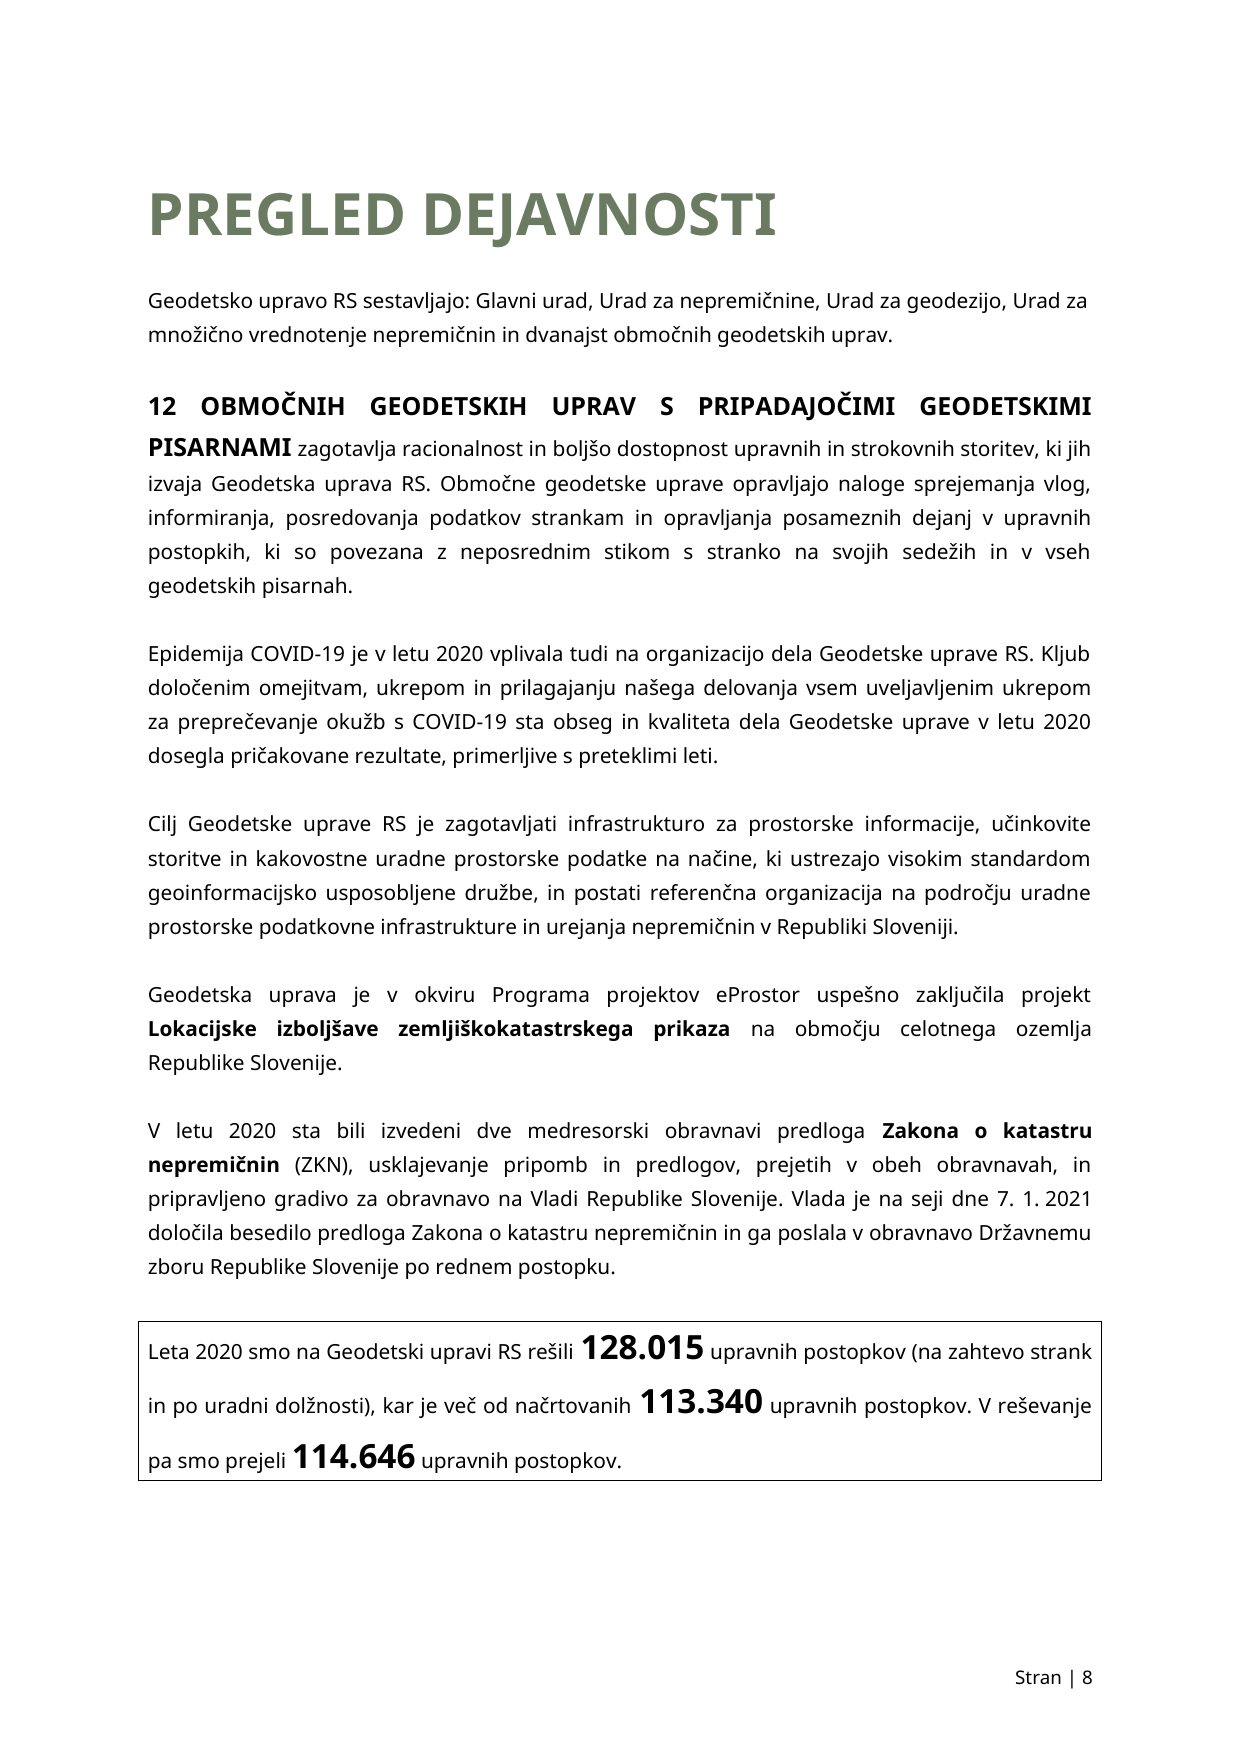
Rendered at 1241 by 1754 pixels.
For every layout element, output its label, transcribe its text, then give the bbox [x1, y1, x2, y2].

text Geodetska uprava je v okviru Programa projektov eProstor uspešno zaključila projekt Lokacijske izboljšave zemljiškokatastrskega prikaza na območju celotnega ozemlja Republike Slovenije. [148, 980, 1092, 1076]
text V letu 2020 sta bili izvedeni dve medresorski obravnavi predloga Zakona o katastru nepremičnin (ZKN), usklajevanje pripomb in predlogov, prejetih v obeh obravnavah, in pripravljeno gradivo za obravnavo na Vladi Republike Slovenije. Vlada je na seji dne 7. 1. 2021 določila besedilo predloga Zakona o katastru nepremičnin in ga poslala v obravnavo Državnemu zboru Republike Slovenije po rednem postopku. [148, 1116, 1092, 1281]
text Cilj Geodetske uprave RS je zagotavljati infrastrukturo za prostorske informacije, učinkovite storitve in kakovostne uradne prostorske podatke na načine, ki ustrezajo visokim standardom geoinformacijsko usposobljene družbe, in postati referenčna organizacija na področju uradne prostorske podatkovne infrastrukture in urejanja nepremičnin v Republiki Sloveniji. [148, 809, 1092, 940]
text Leta 2020 smo na Geodetski upravi RS rešili 128.015 upravnih postopkov (na zahtevo strank in po uradni dolžnosti), kar je več od načrtovanih 113.340 upravnih postopkov. V reševanje pa smo prejeli 114.646 upravnih postopkov. [139, 1322, 1101, 1480]
text Geodetsko upravo RS sestavljajo: Glavni urad, Urad za nepremičnine, Urad za geodezijo, Urad za množično vrednotenje nepremičnin in dvanajst območnih geodetskih uprav. [148, 286, 1092, 349]
subtitle PREGLED DEJAVNOSTI [148, 173, 1092, 252]
text 12 OBMOČNIH GEODETSKIH UPRAV S PRIPADAJOČIMI GEODETSKIMI PISARNAMI zagotavlja racionalnost in boljšo dostopnost upravnih in strokovnih storitev, ki jih izvaja Geodetska uprava RS. Območne geodetske uprave opravljajo naloge sprejemanja vlog, informiranja, posredovanja podatkov strankam in opravljanja posameznih dejanj v upravnih postopkih, ki so povezana z neposrednim stikom s stranko na svojih sedežih in v vseh geodetskih pisarnah. [148, 388, 1092, 599]
text Epidemija COVID-19 je v letu 2020 vplivala tudi na organizacijo dela Geodetske uprave RS. Kljub določenim omejitvam, ukrepom in prilagajanju našega delovanja vsem uveljavljenim ukrepom za preprečevanje okužb s COVID-19 sta obseg in kvaliteta dela Geodetske uprave v letu 2020 dosegla pričakovane rezultate, primerljive s preteklimi leti. [148, 639, 1092, 770]
